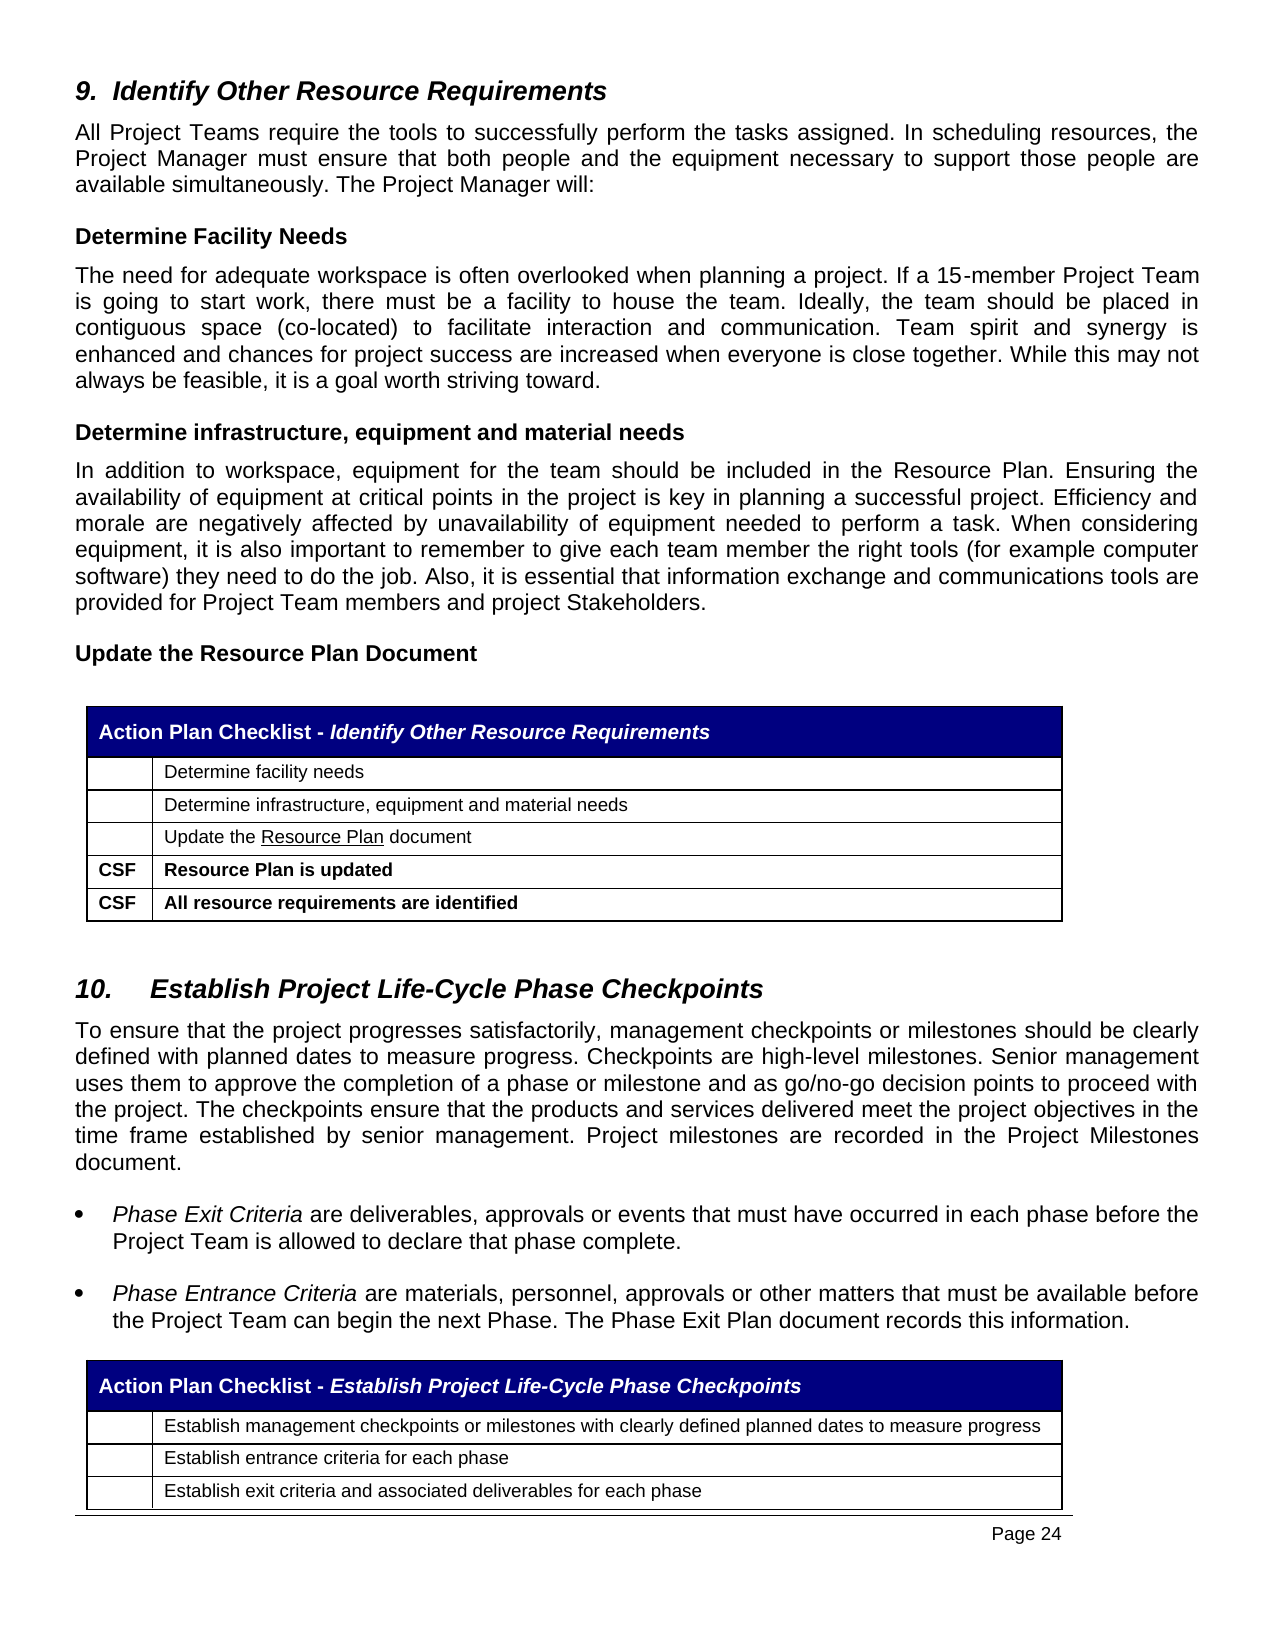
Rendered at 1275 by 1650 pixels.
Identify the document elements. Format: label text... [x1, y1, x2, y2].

list Phase Entrance Criteria are materials, personnel, approvals or other matters that must be available before the Project Team can begin the next Phase. The Phase Exit Plan document records this information. [75, 1280, 1200, 1333]
table_cell Determine facility needs [153, 758, 1061, 789]
table_header Action Plan Checklist - Identify Other Resource Requirements [88, 707, 1061, 756]
table_cell Determine infrastructure, equipment and material needs [153, 791, 1061, 822]
table_cell [88, 791, 152, 822]
table_cell CSF [88, 889, 152, 920]
table_header Action Plan Checklist - Establish Project Life-Cycle Phase Checkpoints [88, 1361, 1061, 1410]
table_cell Establish entrance criteria for each phase [153, 1445, 1061, 1476]
table_cell [88, 758, 152, 789]
table_cell Resource Plan is updated [153, 856, 1061, 887]
text All Project Teams require the tools to successfully perform the tasks assigned. In scheduling resources, the Project Manager must ensure that both people and the equipment necessary to support those people are available simultaneously. The Project Manager will: [75, 119, 1200, 198]
table_cell Update the Resource Plan document [153, 823, 1061, 854]
table_cell [88, 1445, 152, 1476]
subtitle Determine infrastructure, equipment and material needs [75, 418, 1200, 445]
table_cell Establish exit criteria and associated deliverables for each phase [153, 1477, 1061, 1508]
text The need for adequate workspace is often overlooked when planning a project. If a 15-member Project Team is going to start work, there must be a facility to house the team. Ideally, the team should be placed in contiguous space (co-located) to facilitate interaction and communication. Team spirit and synergy is enhanced and chances for project success are increased when everyone is close together. While this may not always be feasible, it is a goal worth striving toward. [75, 262, 1200, 393]
table_cell [88, 1412, 152, 1443]
table_cell [88, 1477, 152, 1508]
table_cell All resource requirements are identified [153, 889, 1061, 920]
text In addition to workspace, equipment for the team should be included in the Resource Plan. Ensuring the availability of equipment at critical points in the project is key in planning a successful project. Efficiency and morale are negatively affected by unavailability of equipment needed to perform a task. When considering equipment, it is also important to remember to give each team member the right tools (for example computer software) they need to do the job. Also, it is essential that information exchange and communications tools are provided for Project Team members and project Stakeholders. [75, 457, 1200, 615]
list Phase Exit Criteria are deliverables, approvals or events that must have occurred in each phase before the Project Team is allowed to declare that phase complete. [75, 1201, 1200, 1254]
subtitle Establish Project Life-Cycle Phase Checkpoints [75, 973, 1200, 1004]
table_cell CSF [88, 856, 152, 887]
subtitle Identify Other Resource Requirements [75, 75, 1200, 106]
subtitle Determine Facility Needs [75, 223, 1200, 249]
table_cell [88, 823, 152, 854]
text To ensure that the project progresses satisfactorily, management checkpoints or milestones should be clearly defined with planned dates to measure progress. Checkpoints are high-level milestones. Senior management uses them to approve the completion of a phase or milestone and as go/no-go decision points to proceed with the project. The checkpoints ensure that the products and services delivered meet the project objectives in the time frame established by senior management. Project milestones are recorded in the Project Milestones document. [75, 1017, 1200, 1175]
subtitle Update the Resource Plan Document [75, 640, 1200, 667]
table_cell Establish management checkpoints or milestones with clearly defined planned dates to measure progress [153, 1412, 1061, 1443]
